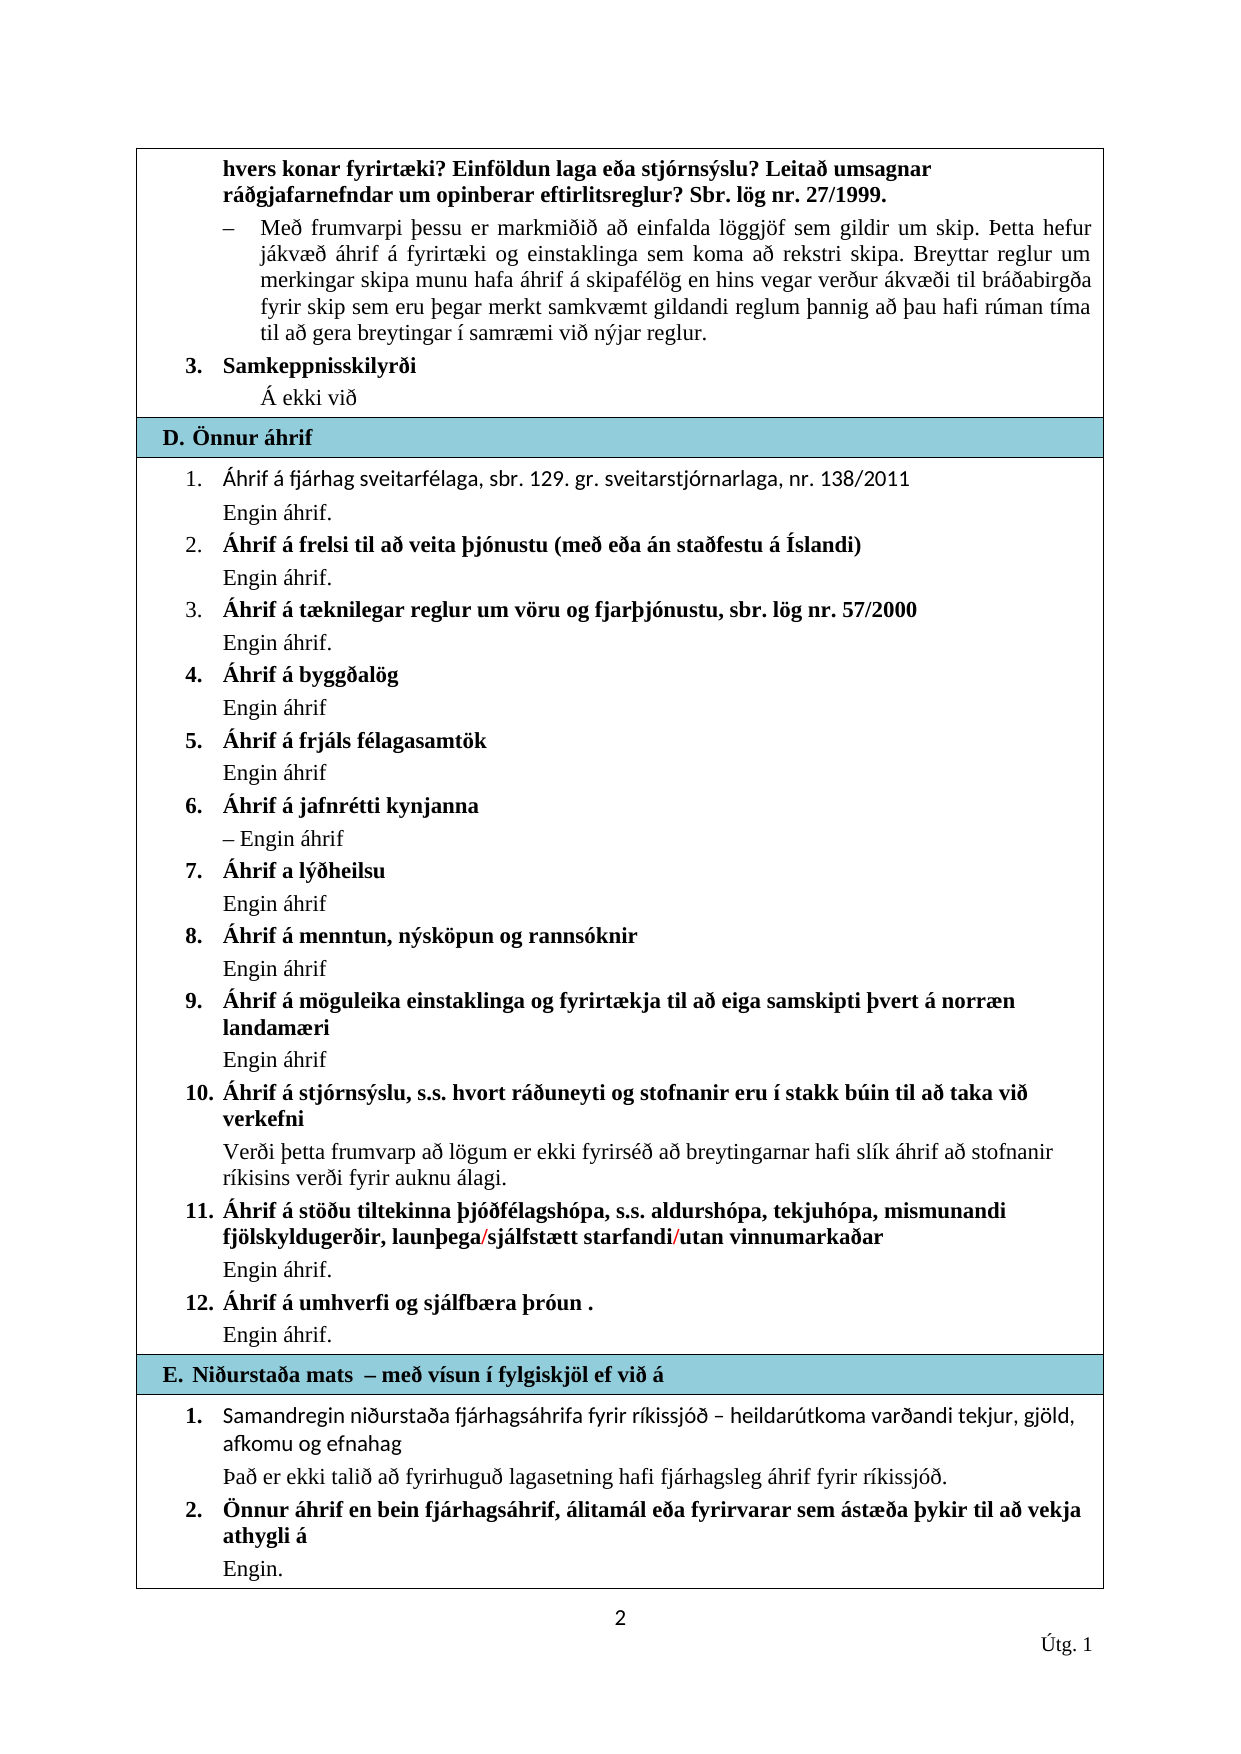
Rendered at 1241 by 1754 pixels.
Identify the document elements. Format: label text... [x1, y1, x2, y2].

table_cell Önnur áhrif [137, 418, 1103, 457]
table_cell Niðurstaða mats – með vísun í fylgiskjöl ef við á [137, 1355, 1103, 1394]
table_cell [137, 149, 1103, 417]
table_cell [137, 1395, 1103, 1587]
table_cell [137, 458, 1103, 1354]
